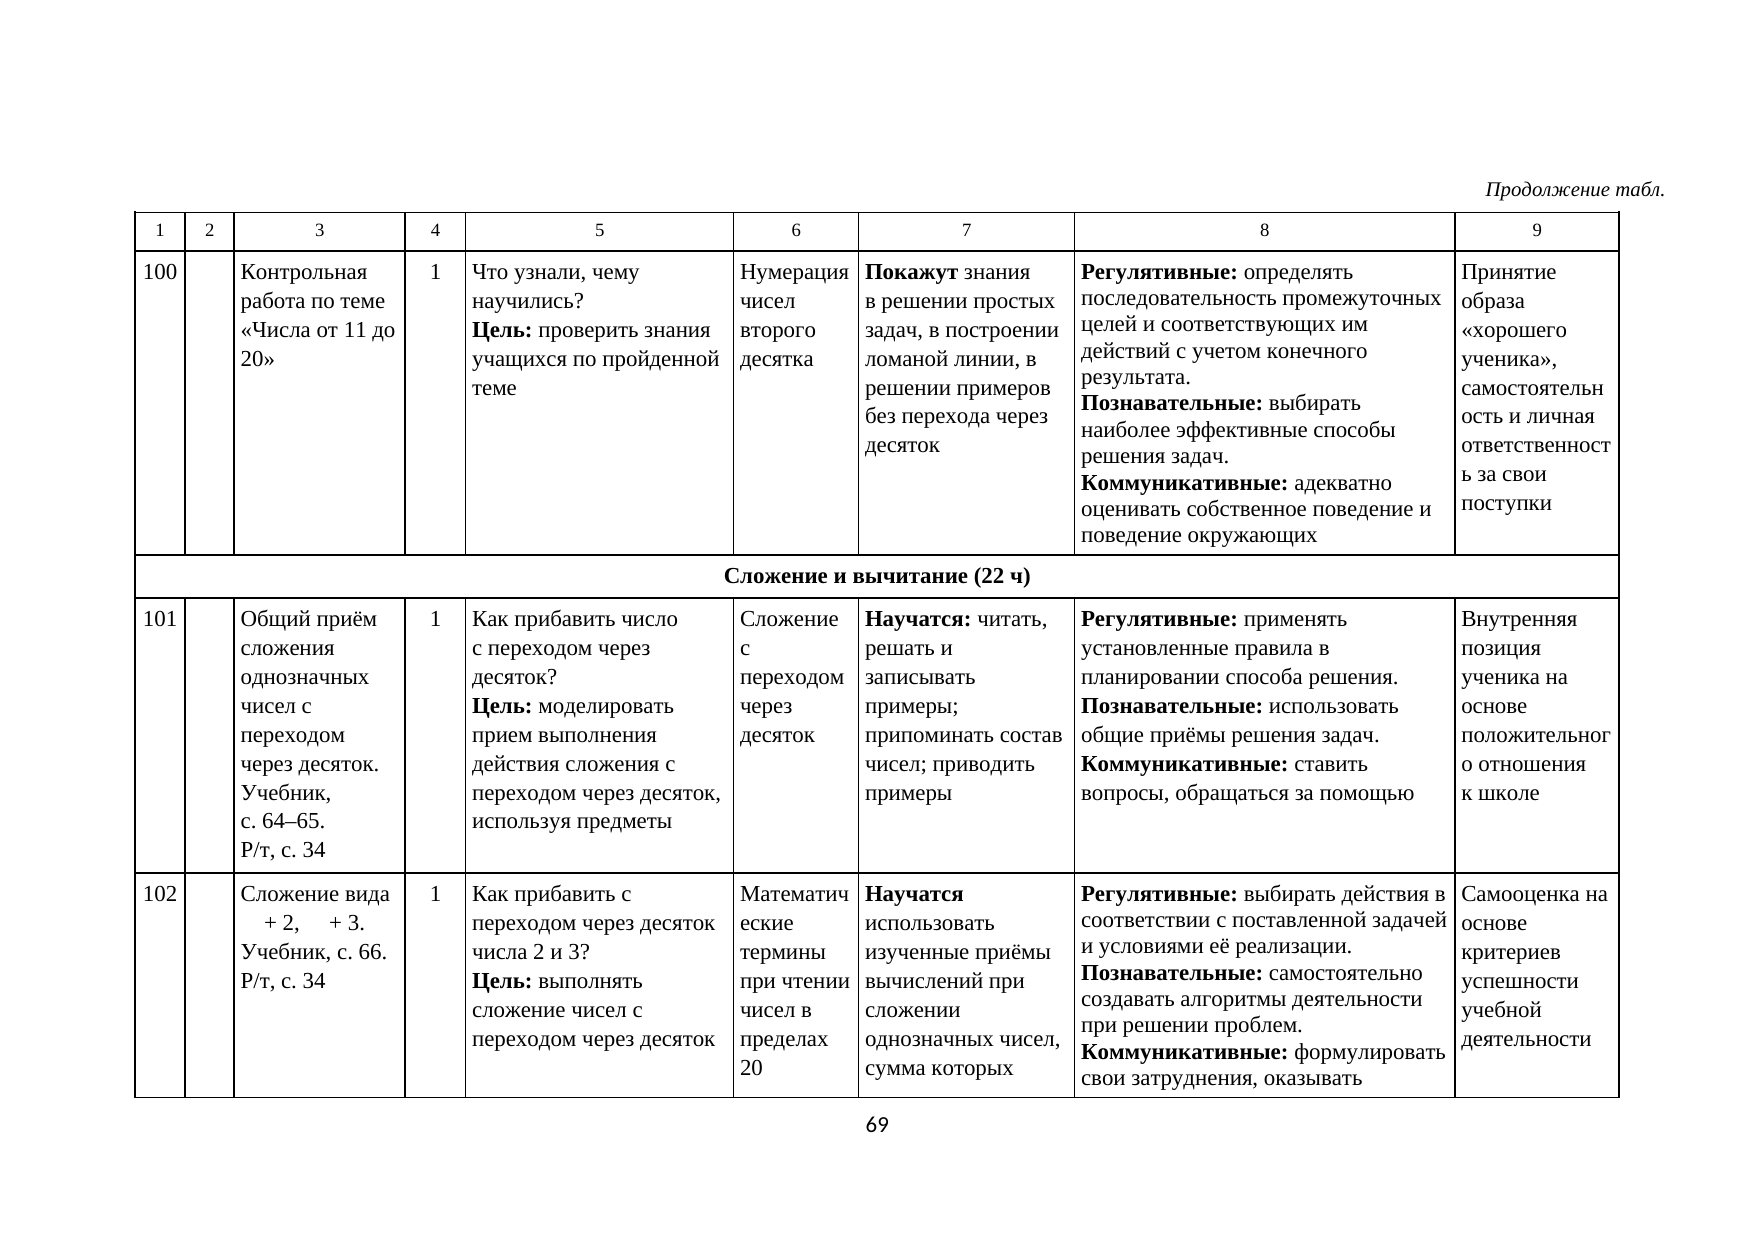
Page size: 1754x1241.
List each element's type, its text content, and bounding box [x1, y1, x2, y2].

table_header 7 [859, 213, 1074, 250]
table_cell 1 [406, 874, 465, 1097]
table_header 4 [406, 213, 465, 250]
table_header 1 [136, 213, 184, 250]
table_cell Как прибавить число с переходом через десяток? Цель: моделировать прием выполнения действия сложения с переходом через десяток, используя предметы [466, 599, 733, 872]
table_cell Внутренняя позиция ученика на основе положительного отношения к школе [1456, 599, 1618, 872]
table_cell Что узнали, чему научились? Цель: проверить знания учащихся по пройденной теме [466, 252, 733, 554]
table_cell [186, 252, 233, 554]
table_cell 102 [136, 874, 184, 1097]
table_cell Покажут знания в решении простых задач, в построении ломаной линии, в решении примеров без перехода через десяток [859, 252, 1074, 554]
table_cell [1075, 874, 1454, 1097]
table_cell Сложение с переходом через десяток [734, 599, 858, 872]
table_header 8 [1075, 213, 1454, 250]
table_cell 1 [406, 599, 465, 872]
table_header 6 [734, 213, 858, 250]
table_cell Принятие образа «хорошего ученика», самостоятельность и личная ответственность за свои поступки [1456, 252, 1618, 554]
table_header 2 [186, 213, 233, 250]
table_header 5 [466, 213, 733, 250]
table_cell Общий приём сложения однозначных чисел с переходом через десяток. Учебник, с. 64–65. Р/т, с. 34 [235, 599, 404, 872]
table_cell 101 [136, 599, 184, 872]
table_cell Регулятивные: применять установленные правила в планировании способа решения. Познавательные: использовать общие приёмы решения задач. Коммуникативные: ставить вопросы, обращаться за помощью [1075, 599, 1454, 872]
table_cell [186, 599, 233, 872]
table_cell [466, 874, 733, 1097]
table_cell [186, 874, 233, 1097]
table_header 3 [235, 213, 404, 250]
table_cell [1456, 874, 1618, 1097]
table_cell Контрольная работа по теме «Числа от 11 до 20» [235, 252, 404, 554]
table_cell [859, 874, 1074, 1097]
table_cell 1 [406, 252, 465, 554]
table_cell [235, 874, 404, 1097]
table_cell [734, 874, 858, 1097]
table_cell Сложение и вычитание (22 ч) [136, 556, 1618, 597]
text Продолжение табл. [89, 177, 1665, 201]
table_header 9 [1456, 213, 1618, 250]
table_cell 100 [136, 252, 184, 554]
table_cell Нумерация чисел второго десятка [734, 252, 858, 554]
table_cell Регулятивные: определять последовательность промежуточных целей и соответствующих им действий с учетом конечного результата. Познавательные: выбирать наиболее эффективные способы решения задач. Коммуникативные: адекватно оценивать собственное поведение и поведение окружающих [1075, 252, 1454, 554]
table_cell Научатся: читать, решать и записывать примеры; припоминать состав чисел; приводить примеры [859, 599, 1074, 872]
